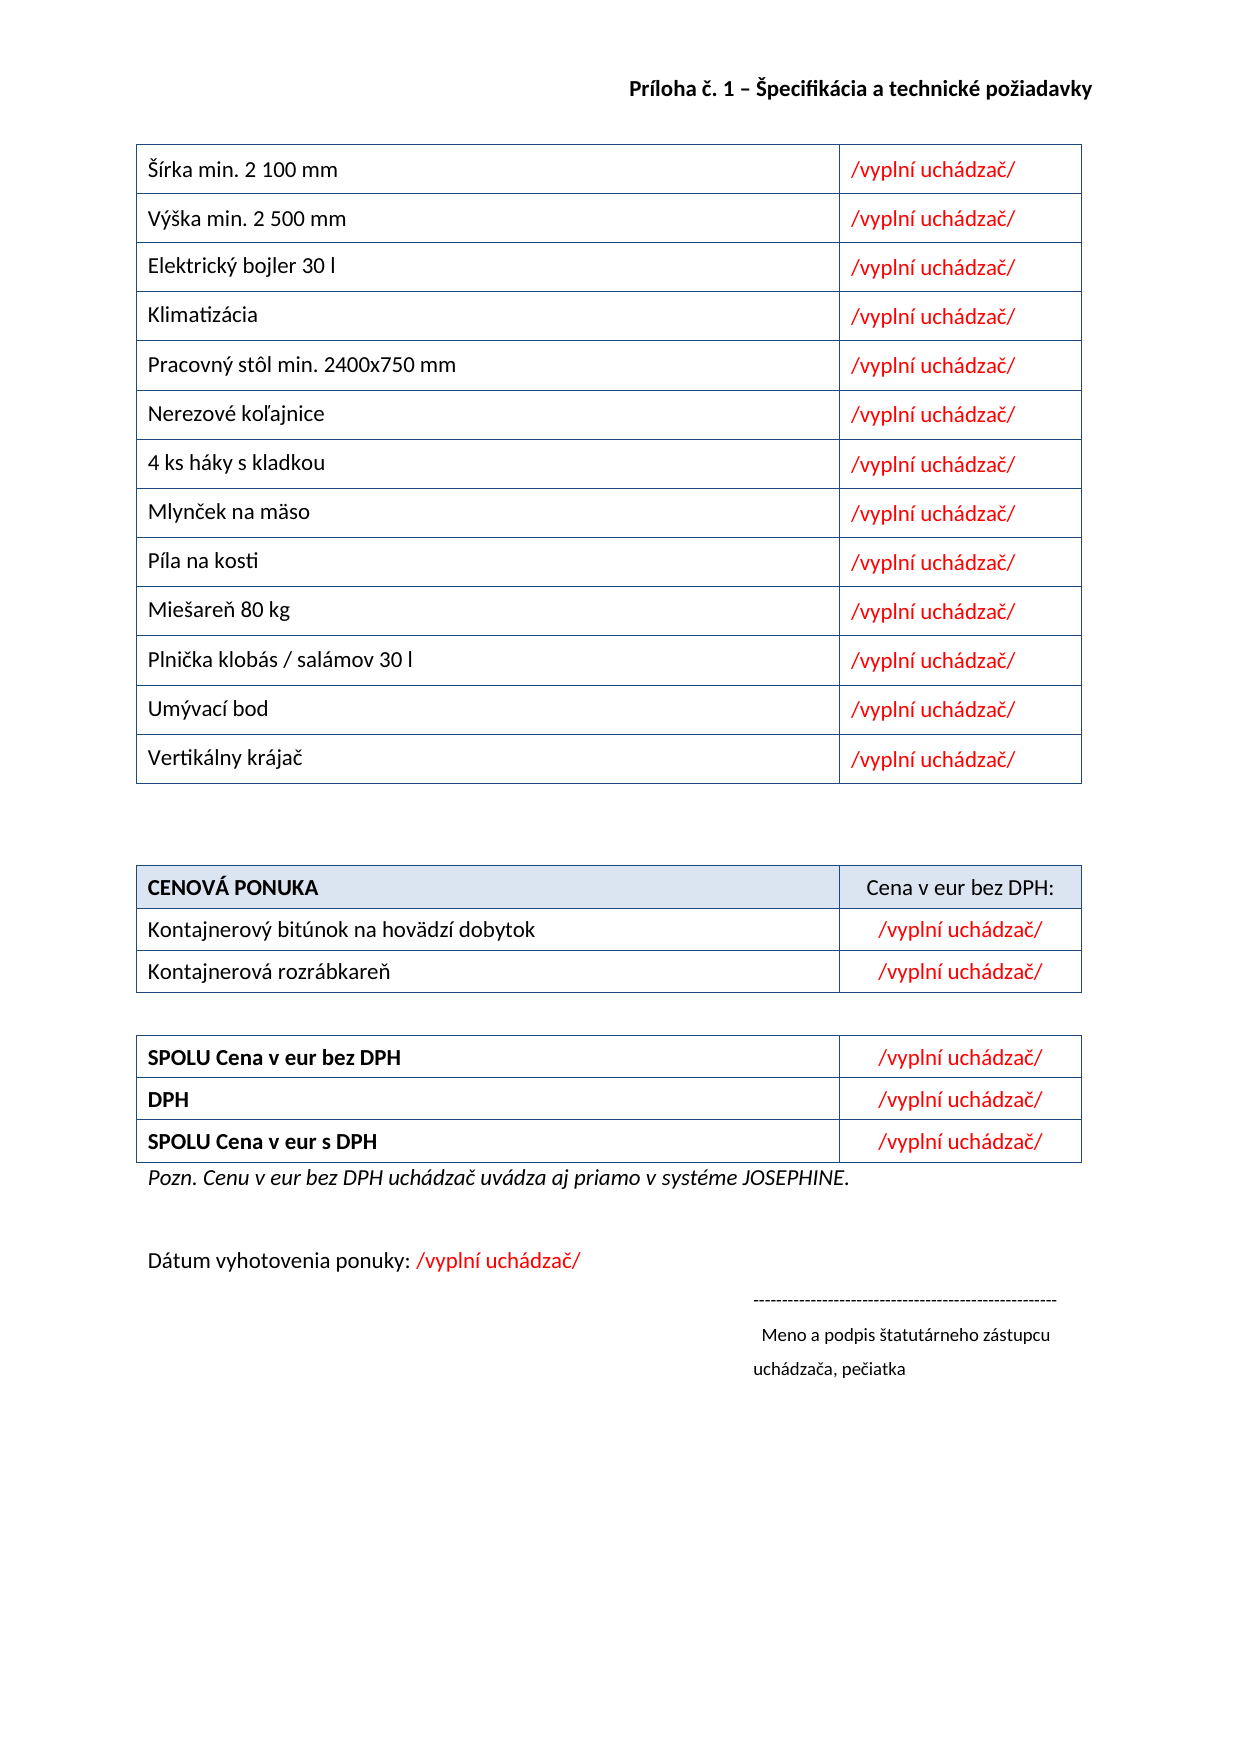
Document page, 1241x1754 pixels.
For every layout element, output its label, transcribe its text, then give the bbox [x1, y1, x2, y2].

table_cell /vyplní uchádzač/ [840, 1078, 1081, 1119]
text ----------------------------------------------------- [753, 1288, 1093, 1311]
table_header CENOVÁ PONUKA [137, 866, 839, 908]
table_cell Elektrický bojler 30 l [137, 243, 839, 291]
table_cell /vyplní uchádzač/ [840, 489, 1081, 537]
table_header SPOLU Cena v eur bez DPH [137, 1036, 839, 1077]
table_cell Kontajnerový bitúnok na hovädzí dobytok [137, 909, 839, 950]
table_cell SPOLU Cena v eur s DPH [137, 1120, 839, 1162]
table_cell /vyplní uchádzač/ [840, 909, 1081, 950]
table_cell /vyplní uchádzač/ [840, 292, 1081, 340]
table_cell Klimatizácia [137, 292, 839, 340]
table_cell /vyplní uchádzač/ [840, 538, 1081, 586]
table_cell /vyplní uchádzač/ [840, 686, 1081, 734]
table_cell Mlynček na mäso [137, 489, 839, 537]
table_cell /vyplní uchádzač/ [840, 243, 1081, 291]
table_cell Pracovný stôl min. 2400x750 mm [137, 341, 839, 389]
table_cell /vyplní uchádzač/ [840, 440, 1081, 488]
table_cell DPH [137, 1078, 839, 1119]
table_header Cena v eur bez DPH: [840, 866, 1081, 908]
table_cell Šírka min. 2 100 mm [137, 145, 839, 193]
text Meno a podpis štatutárneho zástupcu uchádzača, pečiatka [753, 1323, 1093, 1380]
table_cell /vyplní uchádzač/ [840, 951, 1081, 992]
table_cell /vyplní uchádzač/ [840, 391, 1081, 439]
table_cell /vyplní uchádzač/ [840, 1120, 1081, 1162]
table_cell Kontajnerová rozrábkareň [137, 951, 839, 992]
table_cell Umývací bod [137, 686, 839, 734]
table_header /vyplní uchádzač/ [840, 1036, 1081, 1077]
table_cell Plnička klobás / salámov 30 l [137, 636, 839, 684]
table_cell /vyplní uchádzač/ [840, 194, 1081, 242]
table_cell Píla na kosti [137, 538, 839, 586]
table_cell Výška min. 2 500 mm [137, 194, 839, 242]
table_cell Miešareň 80 kg [137, 587, 839, 635]
table_cell Vertikálny krájač [137, 735, 839, 783]
table_cell /vyplní uchádzač/ [840, 636, 1081, 684]
table_cell /vyplní uchádzač/ [840, 587, 1081, 635]
table_cell /vyplní uchádzač/ [840, 145, 1081, 193]
table_cell /vyplní uchádzač/ [840, 735, 1081, 783]
text Pozn. Cenu v eur bez DPH uchádzač uvádza aj priamo v systéme JOSEPHINE. [148, 1163, 1093, 1191]
table_cell Nerezové koľajnice [137, 391, 839, 439]
table_cell /vyplní uchádzač/ [840, 341, 1081, 389]
text Dátum vyhotovenia ponuky: /vyplní uchádzač/ [148, 1247, 1093, 1274]
table_cell 4 ks háky s kladkou [137, 440, 839, 488]
